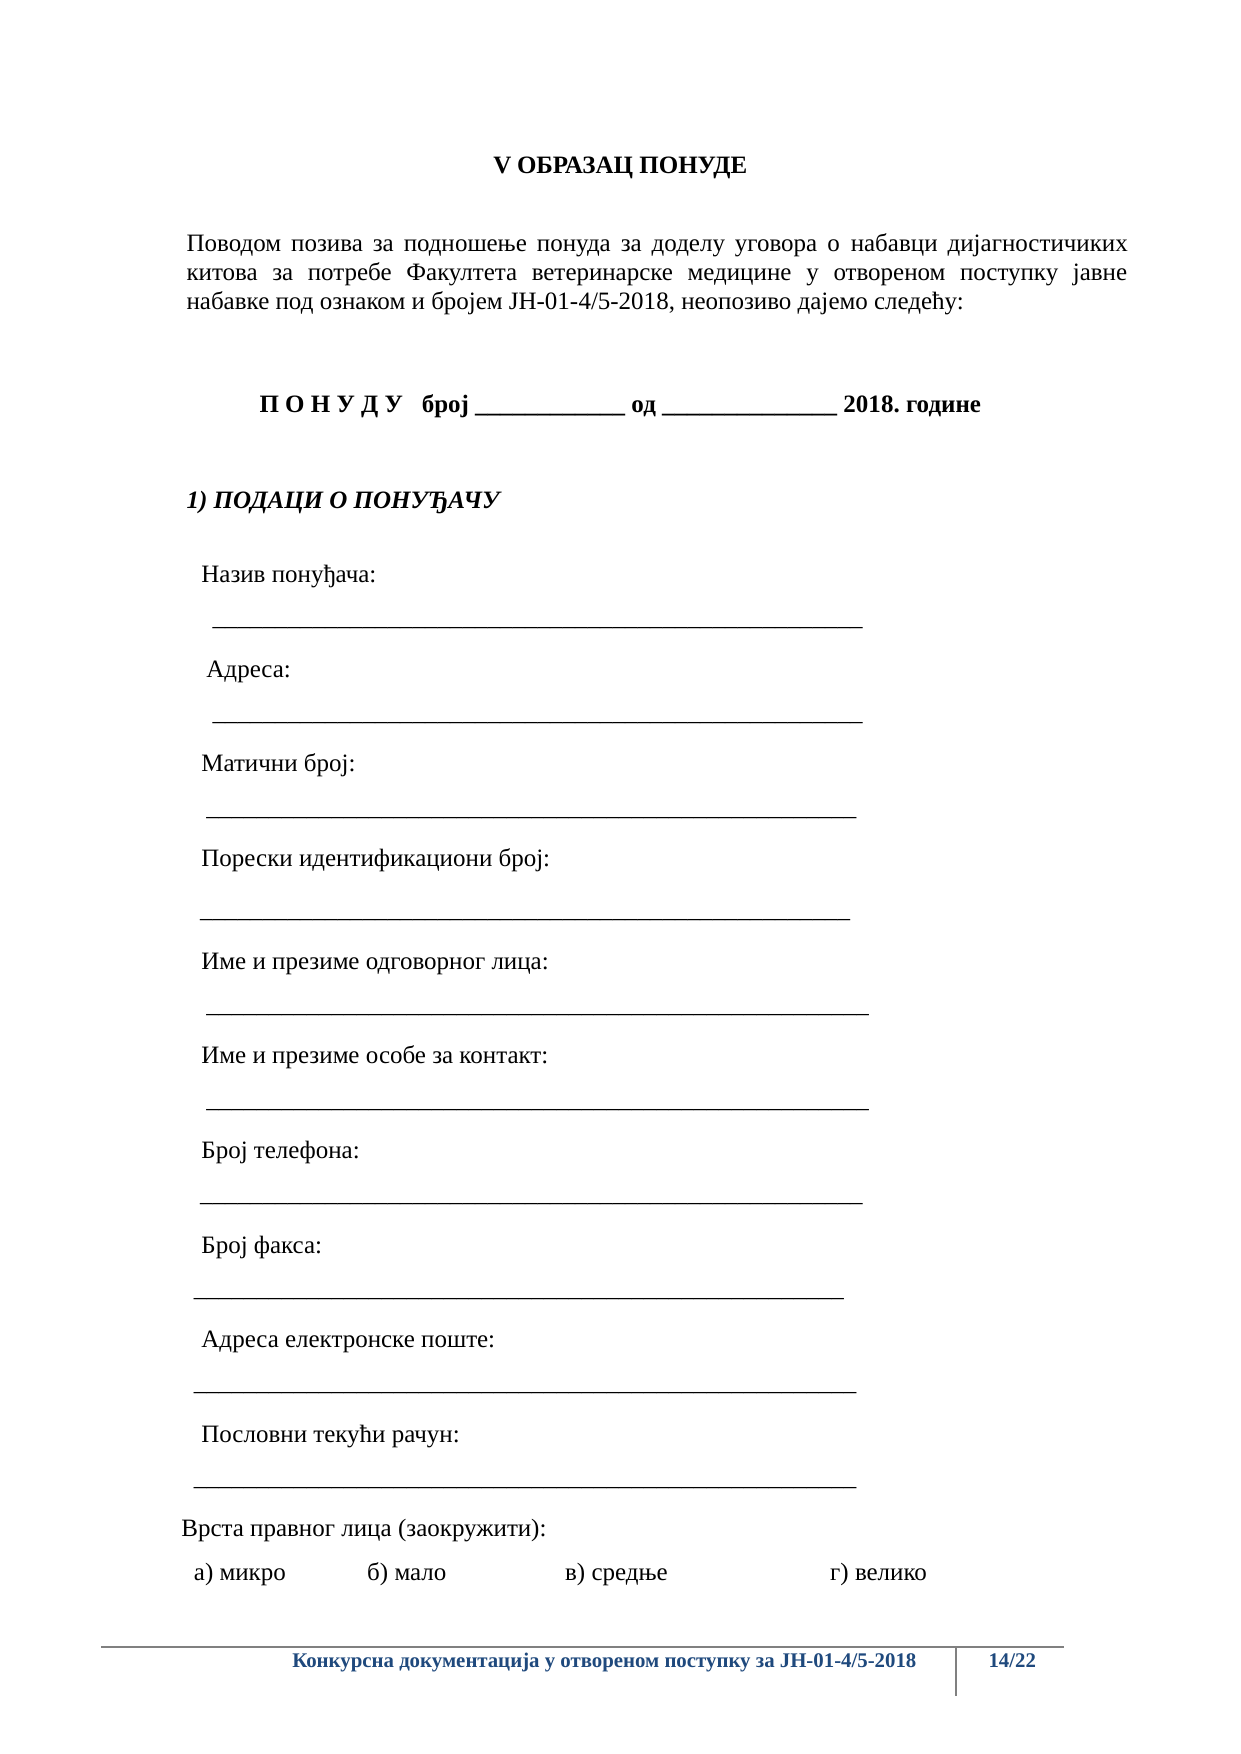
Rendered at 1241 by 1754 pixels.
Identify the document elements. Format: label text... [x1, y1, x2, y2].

text Адреса: ____________________________________________________ [112, 654, 1128, 726]
text Пословни текући рачун: _____________________________________________________ [112, 1419, 1128, 1491]
text ____________________________________________________ [112, 894, 1128, 923]
text Број факса: ____________________________________________________ [112, 1230, 1128, 1302]
text П О Н У Д У број ____________ од ______________ 2018. године [112, 389, 1128, 418]
text Врста правног лица (заокружити): а) микро б) мало в) средње г) велико [112, 1513, 1128, 1585]
text Назив понуђача: ____________________________________________________ [112, 559, 1128, 631]
text Име и презиме одговорног лица: _____________________________________________________ [112, 946, 1128, 1018]
text Број телефона: _____________________________________________________ [112, 1135, 1128, 1207]
text Име и презиме особе за контакт: _____________________________________________________ [112, 1041, 1128, 1112]
text Поводом позива за подношење понуда за доделу уговора о набавци дијагностичиких китова за потребе Факултета ветеринарске медицине у отвореном поступку јавне набавке под ознаком и бројем ЈН-01-4/5-2018, неопозиво дајемо следећу: [186, 228, 1128, 315]
text V ОБРАЗАЦ ПОНУДЕ [112, 150, 1128, 179]
text Порески идентификациони број: [112, 843, 1128, 872]
text 1) ПОДАЦИ О ПОНУЂАЧУ [186, 485, 1128, 514]
text Матични број: ____________________________________________________ [112, 748, 1128, 820]
text Адреса електронске поште: _____________________________________________________ [112, 1324, 1128, 1396]
